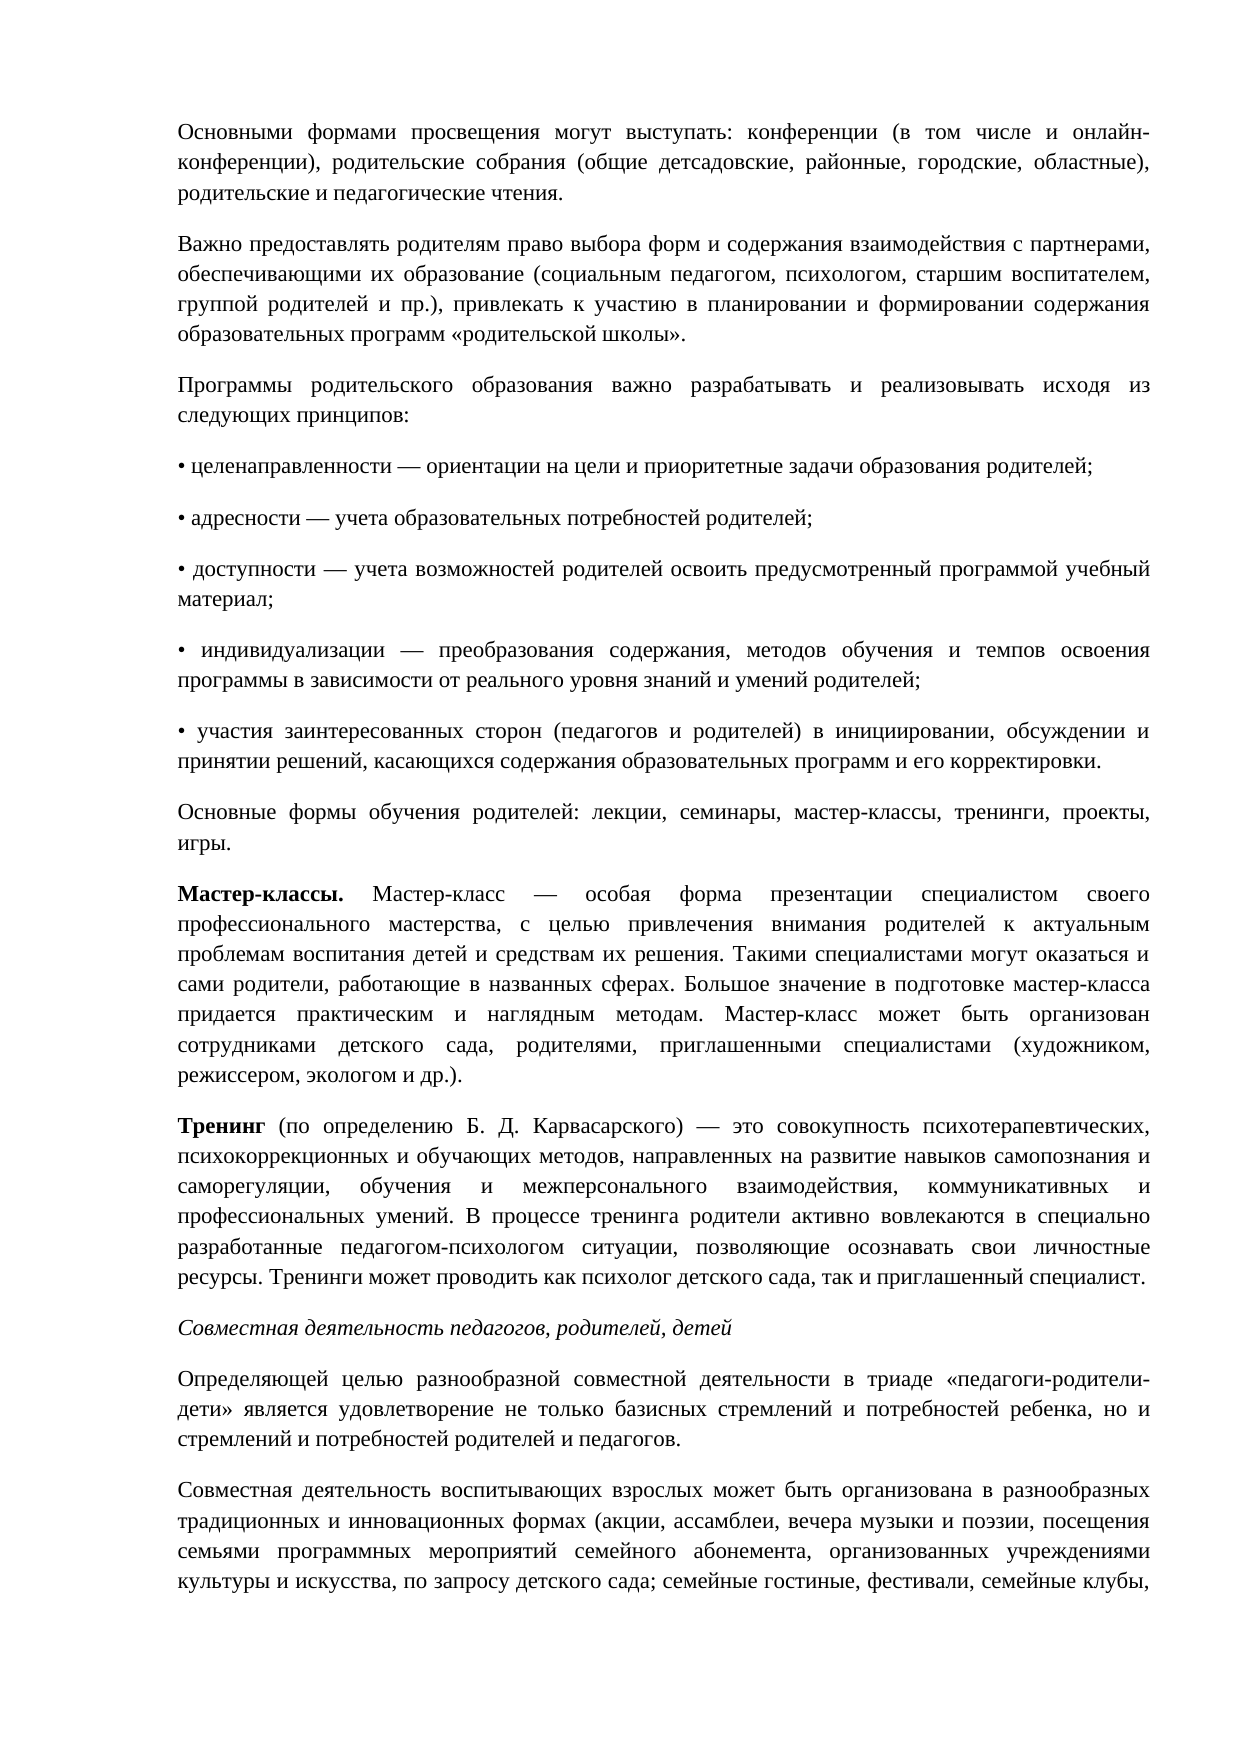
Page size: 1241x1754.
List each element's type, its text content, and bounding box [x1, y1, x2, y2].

text • доступности — учета возможностей родителей освоить предусмотренный программой учебный материал; [177, 554, 1152, 611]
text • целенаправленности — ориентации на цели и приоритетные задачи образования родителей; [177, 452, 1152, 479]
text Важно предоставлять родителям право выбора форм и содержания взаимодействия с партнерами, обеспечивающими их образование (социальным педагогом, психологом, старшим воспитателем, группой родителей и пр.), привлекать к участию в планировании и формировании содержания образовательных программ «родительской школы». [177, 229, 1152, 347]
text Тренинг (по определению Б. Д. Карвасарского) — это совокупность психотерапевтических, психокоррекционных и обучающих методов, направленных на развитие навыков самопознания и саморегуляции, обучения и межперсонального взаимодействия, коммуникативных и профессиональных умений. В процессе тренинга родители активно вовлекаются в специально разработанные педагогом-психологом ситуации, позволяющие осознавать свои личностные ресурсы. Тренинги может проводить как психолог детского сада, так и приглашенный специалист. [177, 1112, 1152, 1289]
text • участия заинтересованных сторон (педагогов и родителей) в инициировании, обсуждении и принятии решений, касающихся содержания образовательных программ и его корректировки. [177, 717, 1152, 774]
text Основными формами просвещения могут выступать: конференции (в том числе и онлайн-конференции), родительские собрания (общие детсадовские, районные, городские, областные), родительские и педагогические чтения. [177, 118, 1152, 205]
text Программы родительского образования важно разрабатывать и реализовывать исходя из следующих принципов: [177, 371, 1152, 428]
text Определяющей целью разнообразной совместной деятельности в триаде «педагоги-родители-дети» является удовлетворение не только базисных стремлений и потребностей ребенка, но и стремлений и потребностей родителей и педагогов. [177, 1365, 1152, 1452]
text Основные формы обучения родителей: лекции, семинары, мастер-классы, тренинги, проекты, игры. [177, 798, 1152, 855]
text • индивидуализации — преобразования содержания, методов обучения и темпов освоения программы в зависимости от реального уровня знаний и умений родителей; [177, 636, 1152, 692]
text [177, 1476, 1152, 1593]
text Мастер-классы. Мастер-класс — особая форма презентации специалистом своего профессионального мастерства, с целью привлечения внимания родителей к актуальным проблемам воспитания детей и средствам их решения. Такими специалистами могут оказаться и сами родители, работающие в названных сферах. Большое значение в подготовке мастер-класса придается практическим и наглядным методам. Мастер-класс может быть организован сотрудниками детского сада, родителями, приглашенными специалистами (художником, режиссером, экологом и др.). [177, 879, 1152, 1087]
text Совместная деятельность педагогов, родителей, детей [177, 1314, 1152, 1340]
text • адресности — учета образовательных потребностей родителей; [177, 503, 1152, 530]
